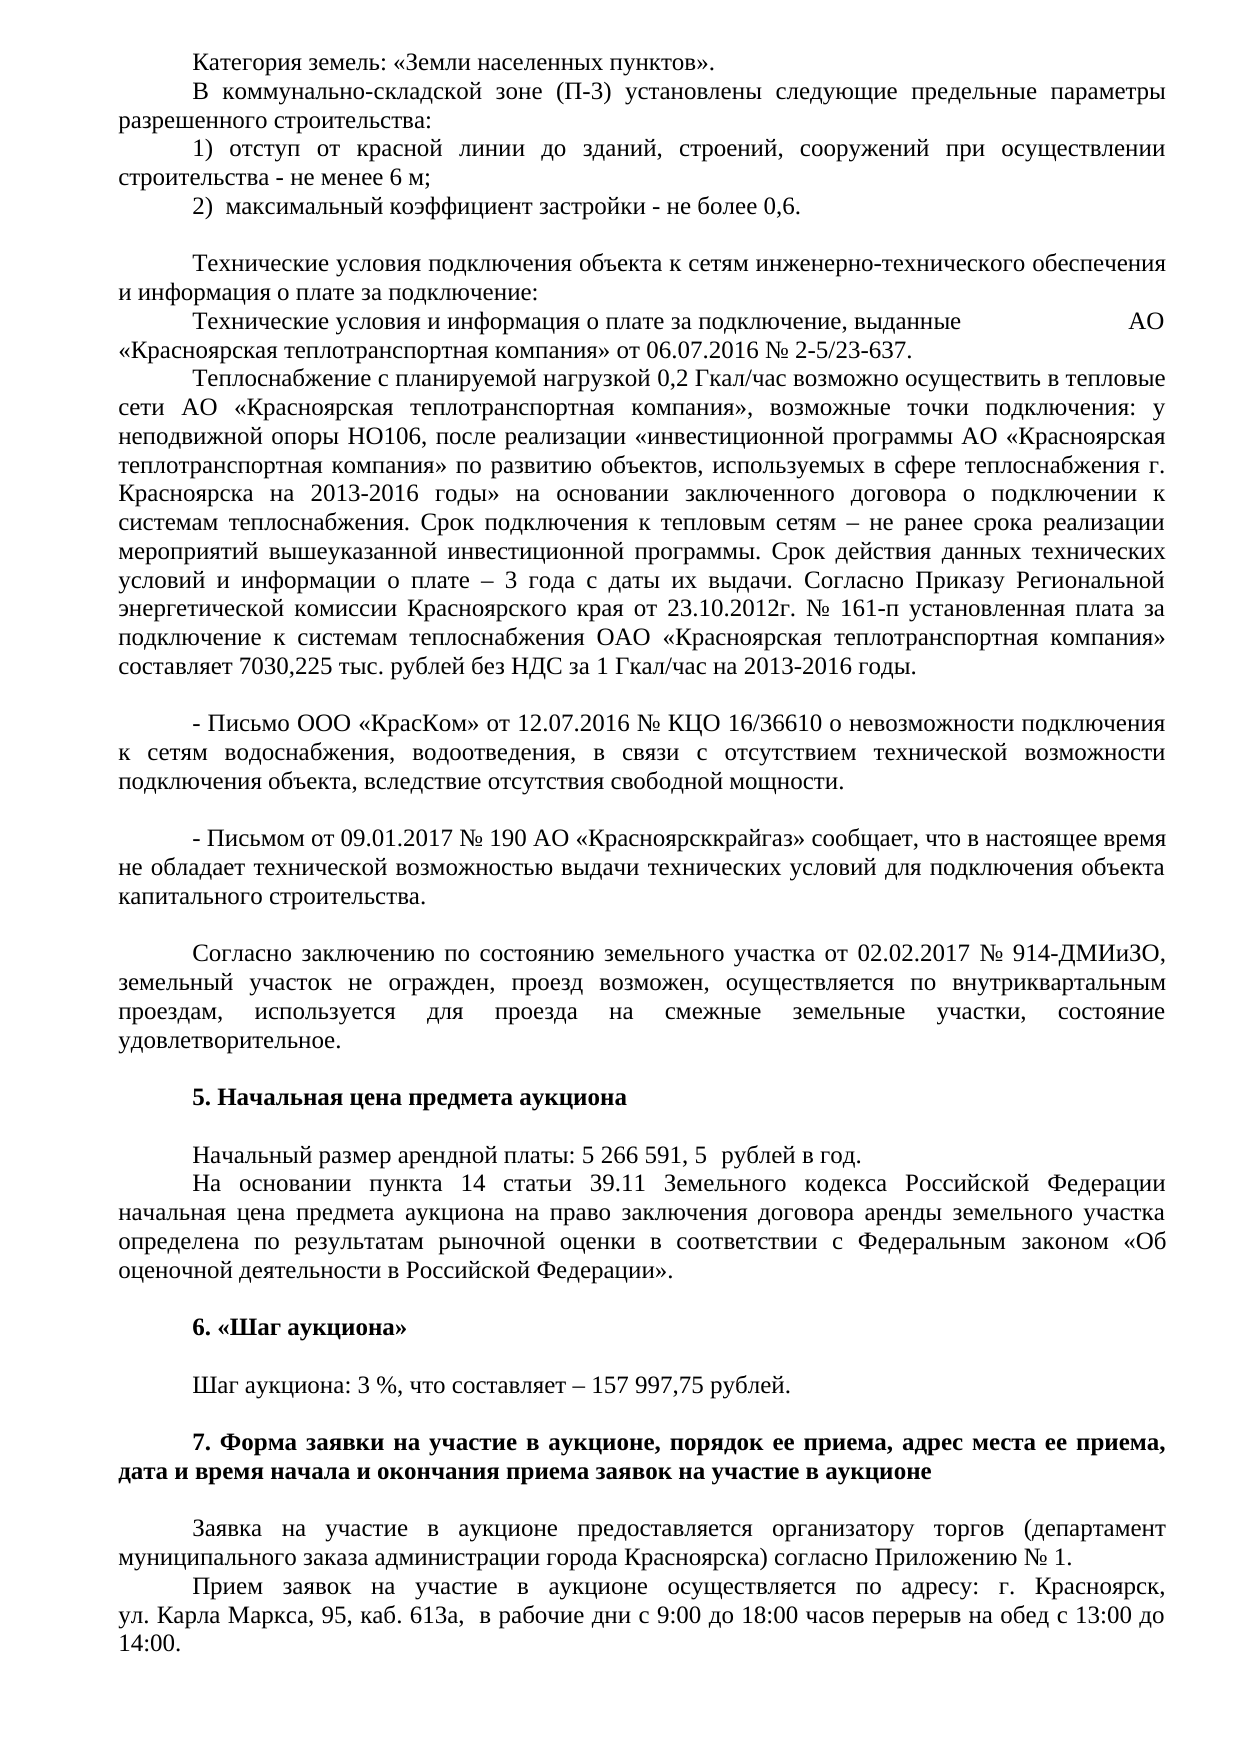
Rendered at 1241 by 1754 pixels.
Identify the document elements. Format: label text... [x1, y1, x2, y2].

text Шаг аукциона: 3 %, что составляет – 157 997,75 рублей. [118, 1370, 1167, 1398]
text Технические условия и информация о плате за подключение, выданные АО «Красноярская теплотранспортная компания» от 06.07.2016 № 2-5/23-637. [118, 306, 1167, 363]
text Начальный размер арендной платы: 5 266 591, 5 рублей в год. [118, 1140, 1167, 1168]
text Прием заявок на участие в аукционе осуществляется по адресу: г. Красноярск, ул. Карла Маркса, 95, каб. 613а, в рабочие дни с 9:00 до 18:00 часов перерыв на обед с 13:00 до 14:00. [118, 1571, 1167, 1657]
text На основании пункта 14 статьи 39.11 Земельного кодекса Российской Федерации начальная цена предмета аукциона на право заключения договора аренды земельного участка определена по результатам рыночной оценки в соответствии с Федеральным законом «Об оценочной деятельности в Российской Федерации». [118, 1168, 1167, 1283]
text В коммунально-складской зоне (П-3) установлены следующие предельные параметры разрешенного строительства: [118, 76, 1167, 133]
text 1) отступ от красной линии до зданий, строений, сооружений при осуществлении строительства - не менее 6 м; [118, 133, 1167, 191]
text - Письмом от 09.01.2017 № 190 АО «Красноярсккрайгаз» сообщает, что в настоящее время не обладает технической возможностью выдачи технических условий для подключения объекта капитального строительства. [118, 823, 1167, 910]
text Согласно заключению по состоянию земельного участка от 02.02.2017 № 914-ДМИиЗО, земельный участок не огражден, проезд возможен, осуществляется по внутриквартальным проездам, используется для проезда на смежные земельные участки, состояние удовлетворительное. [118, 938, 1167, 1053]
text Категория земель: «Земли населенных пунктов». [118, 47, 1167, 76]
text Технические условия подключения объекта к сетям инженерно-технического обеспечения и информация о плате за подключение: [118, 248, 1167, 306]
text 6. «Шаг аукциона» [118, 1312, 1167, 1341]
text Теплоснабжение с планируемой нагрузкой 0,2 Гкал/час возможно осуществить в тепловые сети АО «Красноярская теплотранспортная компания», возможные точки подключения: у неподвижной опоры НО106, после реализации «инвестиционной программы АО «Красноярская теплотранспортная компания» по развитию объектов, используемых в сфере теплоснабжения г. Красноярска на 2013-2016 годы» на основании заключенного договора о подключении к системам теплоснабжения. Срок подключения к тепловым сетям – не ранее срока реализации мероприятий вышеуказанной инвестиционной программы. Срок действия данных технических условий и информации о плате – 3 года с даты их выдачи. Согласно Приказу Региональной энергетической комиссии Красноярского края от 23.10.2012г. № 161-п установленная плата за подключение к системам теплоснабжения ОАО «Красноярская теплотранспортная компания» составляет 7030,225 тыс. рублей без НДС за 1 Гкал/час на 2013-2016 годы. [118, 363, 1167, 680]
text - Письмо ООО «КрасКом» от 12.07.2016 № КЦО 16/36610 о невозможности подключения к сетям водоснабжения, водоотведения, в связи с отсутствием технической возможности подключения объекта, вследствие отсутствия свободной мощности. [118, 708, 1167, 795]
text 5. Начальная цена предмета аукциона [118, 1082, 1167, 1111]
text 2) максимальный коэффициент застройки - не более 0,6. [118, 191, 1167, 220]
text Заявка на участие в аукционе предоставляется организатору торгов (департамент муниципального заказа администрации города Красноярска) согласно Приложению № 1. [118, 1513, 1167, 1571]
text 7. Форма заявки на участие в аукционе, порядок ее приема, адрес места ее приема, дата и время начала и окончания приема заявок на участие в аукционе [118, 1427, 1167, 1485]
